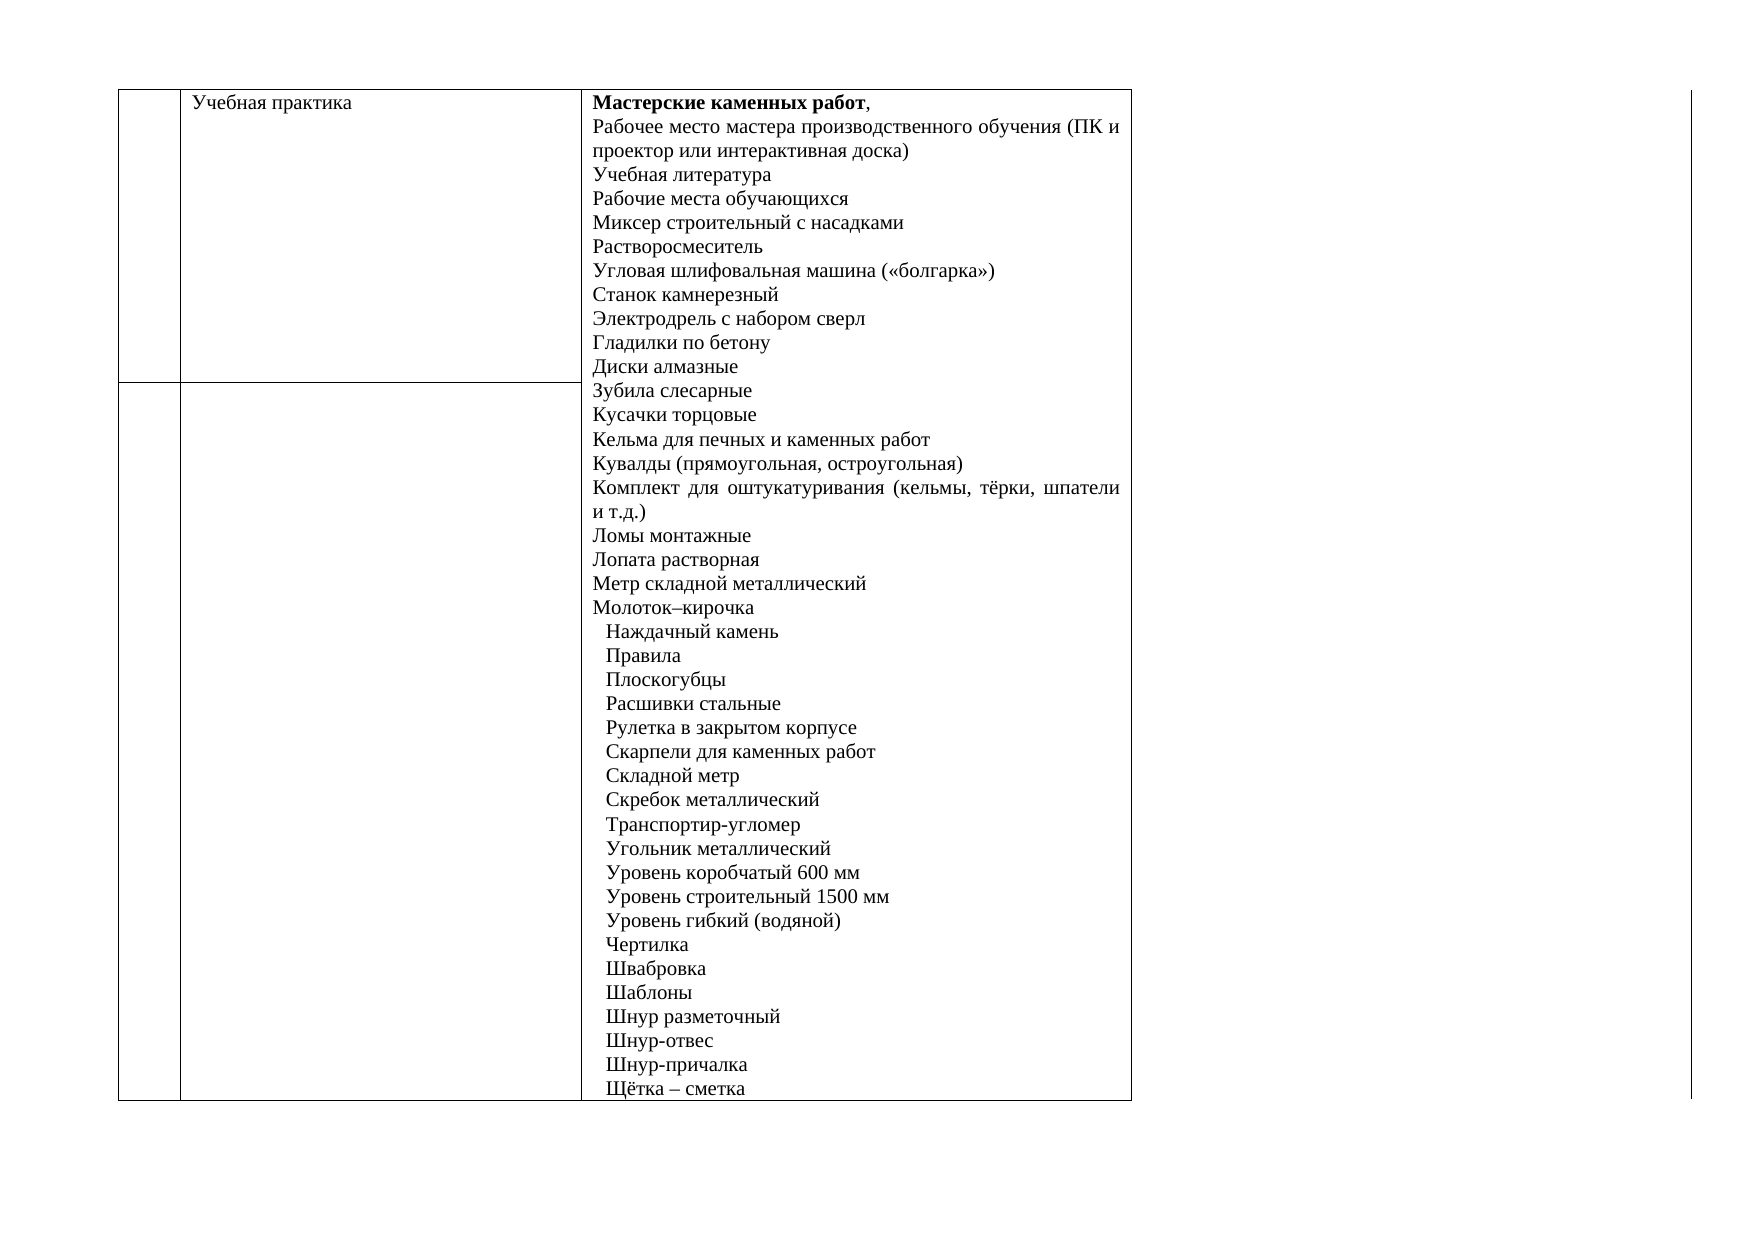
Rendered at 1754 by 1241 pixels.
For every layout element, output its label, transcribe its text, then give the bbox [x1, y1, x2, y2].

table_cell [119, 90, 180, 382]
table_cell Мастерские каменных работ, Рабочее место мастера производственного обучения (ПК и проектор или интерактивная доска) Учебная литература Рабочие места обучающихся Миксер строительный с насадками Растворосмеситель Угловая шлифовальная машина («болгарка») Станок камнерезный Электродрель с набором сверл Гладилки по бетону Диски алмазные Зубила слесарные Кусачки торцовые Кельма для печных и каменных работ Кувалды (прямоугольная, остроугольная) Комплект для оштукатуривания (кельмы, тёрки, шпатели и т.д.) Ломы монтажные Лопата растворная Метр складной металлический Молоток–кирочка Наждачный камень Правила Плоскогубцы Расшивки стальные Рулетка в закрытом корпусе Скарпели для каменных работ Складной метр Скребок металлический Транспортир-угломер Угольник металлический Уровень коробчатый 600 мм Уровень строительный 1500 мм Уровень гибкий (водяной) Чертилка Швабровка Шаблоны Шнур разметочный Шнур-отвес Шнур-причалка Щётка – сметка Ящик растворный Ведра Лестница стремянка Подмости универсальные сборно-разборные Ручная тележка со сменными контейнерами Индивидуальные средства защиты Спецодежда Защитная обувь Рукавицы (перчатки) Защитные очки Кепка, каска (при необходимости) Аптечка [582, 90, 1131, 1100]
table_cell [181, 383, 581, 1100]
table_cell Учебная практика [181, 90, 581, 382]
table_cell [119, 383, 180, 1100]
